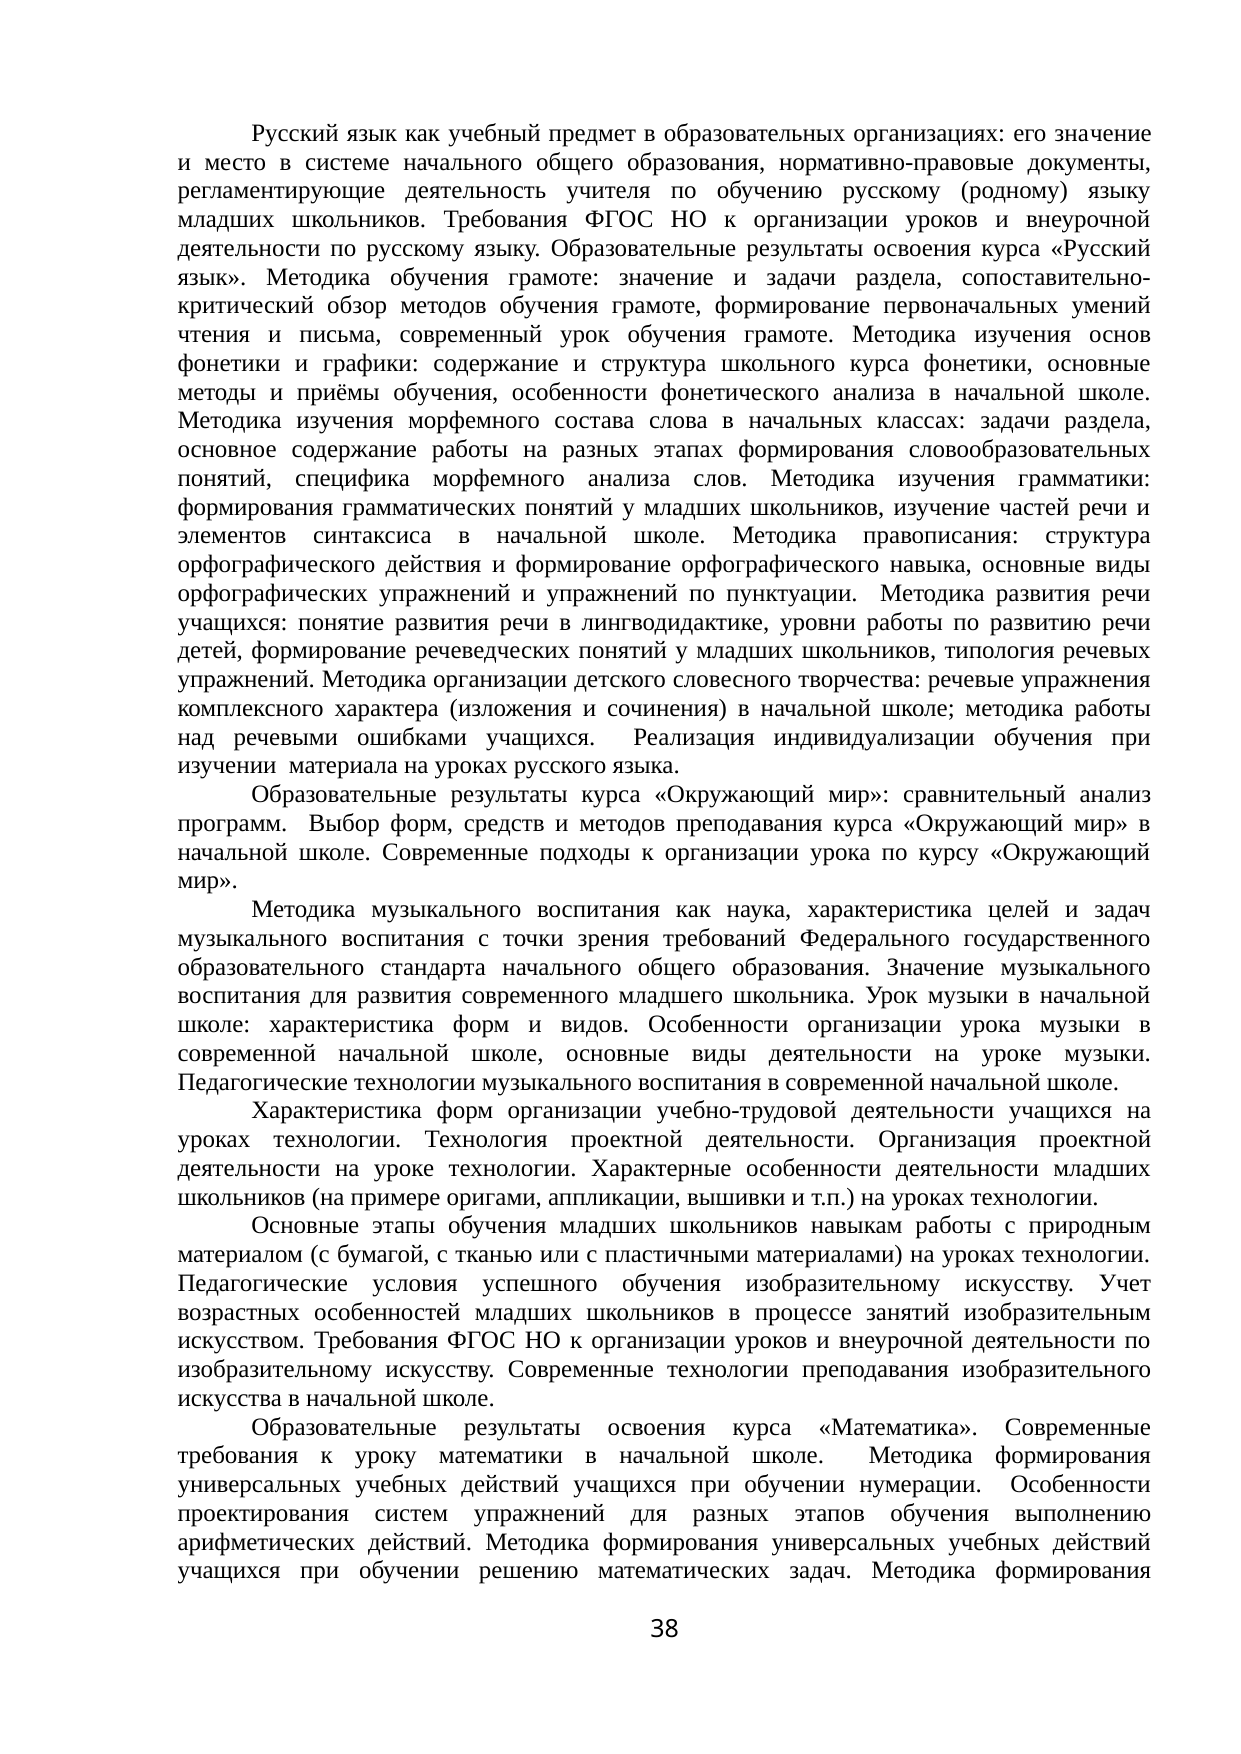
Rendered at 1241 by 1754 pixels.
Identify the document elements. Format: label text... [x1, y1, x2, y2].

text Методика музыкального воспитания как наука, характеристика целей и задач музыкального воспитания с точки зрения требований Федерального государственного образовательного стандарта начального общего образования. Значение музыкального воспитания для развития современного младшего школьника. Урок музыки в начальной школе: характеристика форм и видов. Особенности организации урока музыки в современной начальной школе, основные виды деятельности на уроке музыки. Педагогические технологии музыкального воспитания в современной начальной школе. [177, 894, 1152, 1096]
text Русский язык как учебный предмет в образовательных организациях: его значение и место в системе начального общего образования, нормативно-правовые документы, регламентирующие деятельность учителя по обучению русскому (родному) языку младших школьников. Требования ФГОС НО к организации уроков и внеурочной деятельности по русскому языку. Образовательные результаты освоения курса «Русский язык». Методика обучения грамоте: значение и задачи раздела, сопоставительно-критический обзор методов обучения грамоте, формирование первоначальных умений чтения и письма, современный урок обучения грамоте. Методика изучения основ фонетики и графики: содержание и структура школьного курса фонетики, основные методы и приёмы обучения, особенности фонетического анализа в начальной школе. Методика изучения морфемного состава слова в начальных классах: задачи раздела, основное содержание работы на разных этапах формирования словообразовательных понятий, специфика морфемного анализа слов. Методика изучения грамматики: формирования грамматических понятий у младших школьников, изучение частей речи и элементов синтаксиса в начальной школе. Методика правописания: структура орфографического действия и формирование орфографического навыка, основные виды орфографических упражнений и упражнений по пунктуации. Методика развития речи учащихся: понятие развития речи в лингводидактике, уровни работы по развитию речи детей, формирование речеведческих понятий у младших школьников, типология речевых упражнений. Методика организации детского словесного творчества: речевые упражнения комплексного характера (изложения и сочинения) в начальной школе; методика работы над речевыми ошибками учащихся. Реализация индивидуализации обучения при изучении материала на уроках русского языка. [177, 118, 1152, 779]
text Основные этапы обучения младших школьников навыкам работы с природным материалом (с бумагой, с тканью или с пластичными материалами) на уроках технологии. Педагогические условия успешного обучения изобразительному искусству. Учет возрастных особенностей младших школьников в процессе занятий изобразительным искусством. Требования ФГОС НО к организации уроков и внеурочной деятельности по изобразительному искусству. Современные технологии преподавания изобразительного искусства в начальной школе. [177, 1211, 1152, 1412]
text Характеристика форм организации учебно-трудовой деятельности учащихся на уроках технологии. Технология проектной деятельности. Организация проектной деятельности на уроке технологии. Характерные особенности деятельности младших школьников (на примере оригами, аппликации, вышивки и т.п.) на уроках технологии. [177, 1096, 1152, 1211]
text Образовательные результаты курса «Окружающий мир»: сравнительный анализ программ. Выбор форм, средств и методов преподавания курса «Окружающий мир» в начальной школе. Современные подходы к организации урока по курсу «Окружающий мир». [177, 779, 1152, 894]
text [177, 1412, 1152, 1584]
